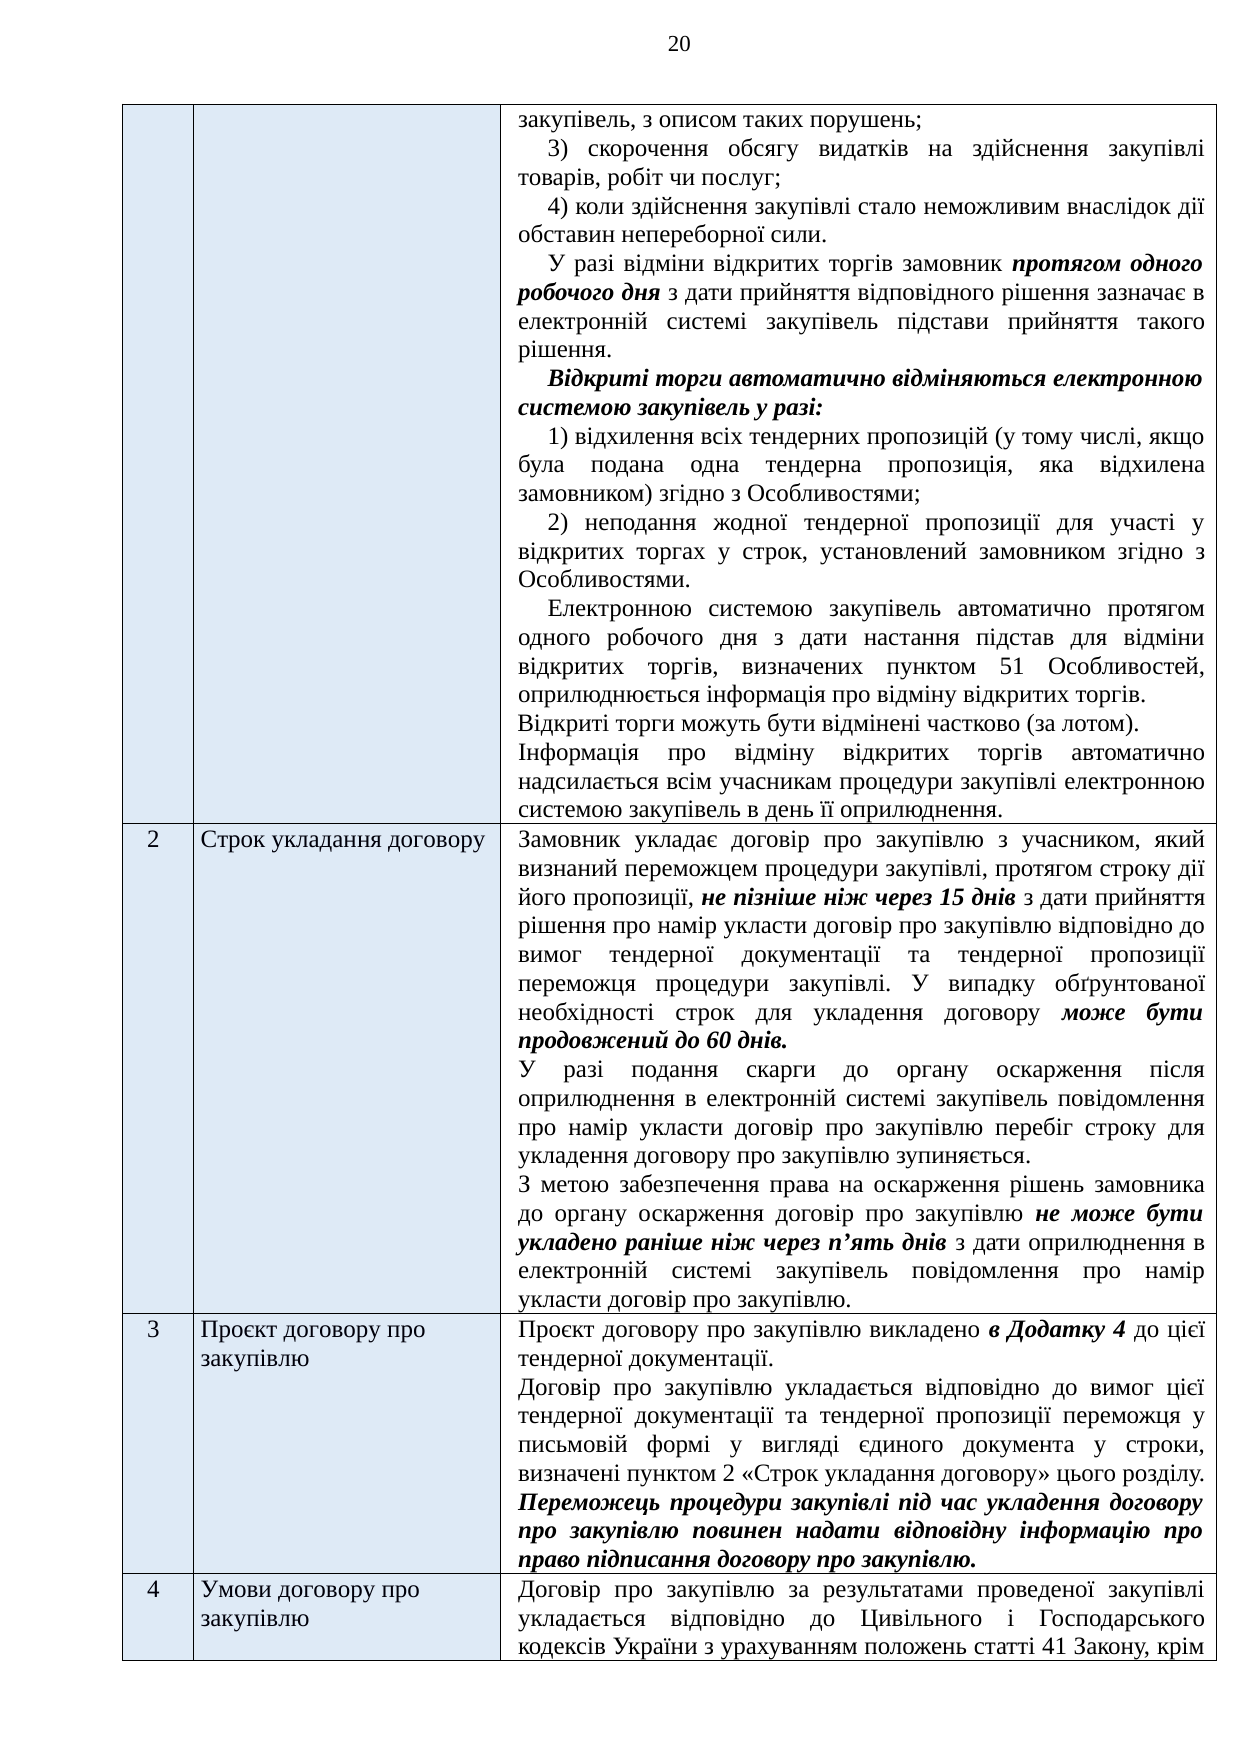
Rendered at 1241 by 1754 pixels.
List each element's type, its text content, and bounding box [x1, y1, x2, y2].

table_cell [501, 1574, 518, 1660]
table_cell 4 [123, 1574, 193, 1660]
table_cell Строк укладання договору [194, 824, 500, 1313]
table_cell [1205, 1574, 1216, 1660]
table_cell Проєкт договору про закупівлю [194, 1314, 500, 1573]
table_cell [501, 105, 1216, 823]
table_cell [194, 105, 500, 823]
table_cell Проєкт договору про закупівлю викладено в Додатку 4 до цієї тендерної документації. Договір про закупівлю укладається відповідно до вимог цієї тендерної документації та тендерної пропозиції переможця у письмовій формі у вигляді єдиного документа у строки, визначені пунктом 2 «Строк укладання договору» цього розділу. Переможець процедури закупівлі під час укладення договору про закупівлю повинен надати відповідну інформацію про право підписання договору про закупівлю. [501, 1314, 1216, 1573]
table_cell 1 [123, 105, 193, 823]
table_cell 3 [123, 1314, 193, 1573]
table_cell Замовник укладає договір про закупівлю з учасником, який визнаний переможцем процедури закупівлі, протягом строку дії його пропозиції, не пізніше ніж через 15 днів з дати прийняття рішення про намір укласти договір про закупівлю відповідно до вимог тендерної документації та тендерної пропозиції переможця процедури закупівлі. У випадку обґрунтованої необхідності строк для укладення договору може бути продовжений до 60 днів. У разі подання скарги до органу оскарження після оприлюднення в електронній системі закупівель повідомлення про намір укласти договір про закупівлю перебіг строку для укладення договору про закупівлю зупиняється. З метою забезпечення права на оскарження рішень замовника до органу оскарження договір про закупівлю не може бути укладено раніше ніж через п’ять днів з дати оприлюднення в електронній системі закупівель повідомлення про намір укласти договір про закупівлю. [501, 824, 1216, 1313]
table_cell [194, 1574, 500, 1660]
table_cell 2 [123, 824, 193, 1313]
